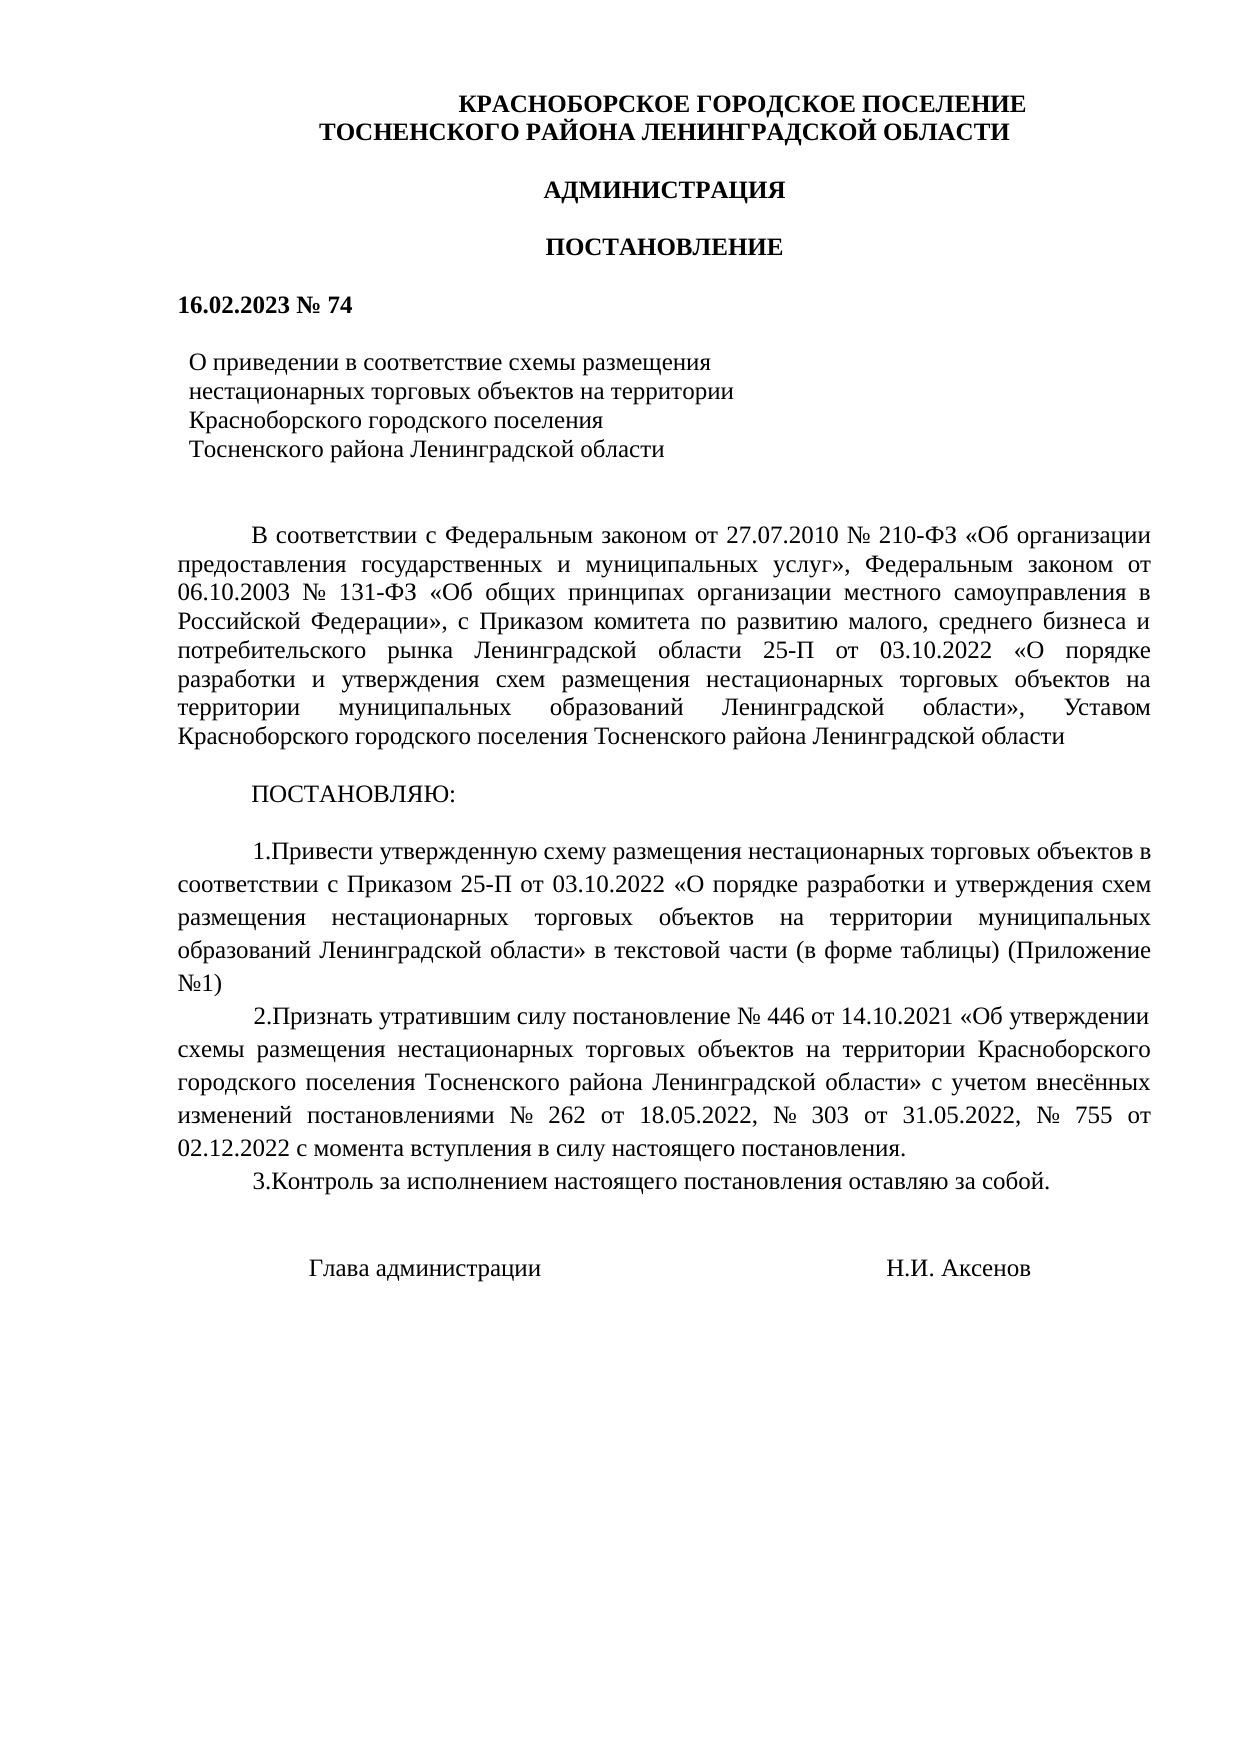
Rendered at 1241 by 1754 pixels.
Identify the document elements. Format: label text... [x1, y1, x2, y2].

text ТОСНЕНСКОГО РАЙОНА ЛЕНИНГРАДСКОЙ ОБЛАСТИ [177, 117, 1152, 146]
text ПОСТАНОВЛЕНИЕ [177, 232, 1152, 261]
text В соответствии с Федеральным законом от 27.07.2010 № 210-ФЗ «Об организации предоставления государственных и муниципальных услуг», Федеральным законом от 06.10.2003 № 131-ФЗ «Об общих принципах организации местного самоуправления в Российской Федерации», с Приказом комитета по развитию малого, среднего бизнеса и потребительского рынка Ленинградской области 25-П от 03.10.2022 «О порядке разработки и утверждения схем размещения нестационарных торговых объектов на территории муниципальных образований Ленинградской области», Уставом Красноборского городского поселения Тосненского района Ленинградской области [177, 520, 1152, 750]
text 2.Признать утратившим силу постановление № 446 от 14.10.2021 «Об утверждении схемы размещения нестационарных торговых объектов на территории Красноборского городского поселения Тосненского района Ленинградской области» с учетом внесённых изменений постановлениями № 262 от 18.05.2022, № 303 от 31.05.2022, № 755 от 02.12.2022 с момента вступления в силу настоящего постановления. [177, 1001, 1152, 1162]
text ПОСТАНОВЛЯЮ: [177, 779, 1152, 807]
text 16.02.2023 № 74 [177, 290, 1152, 319]
text АДМИНИСТРАЦИЯ [177, 175, 1152, 204]
text 3.Контроль за исполнением настоящего постановления оставляю за собой. [177, 1166, 1152, 1195]
text 1.Привести утвержденную схему размещения нестационарных торговых объектов в соответствии с Приказом 25-П от 03.10.2022 «О порядке разработки и утверждения схем размещения нестационарных торговых объектов на территории муниципальных образований Ленинградской области» в текстовой части (в форме таблицы) (Приложение №1) [177, 836, 1152, 997]
text Глава администрации Н.И. Аксенов [177, 1253, 1152, 1281]
table_header О приведении в соответствие схемы размещения нестационарных торговых объектов на территории Красноборского городского поселения Тосненского района Ленинградской области [177, 348, 764, 491]
text КРАСНОБОРСКОЕ ГОРОДСКОЕ ПОСЕЛЕНИЕ [177, 89, 1152, 117]
